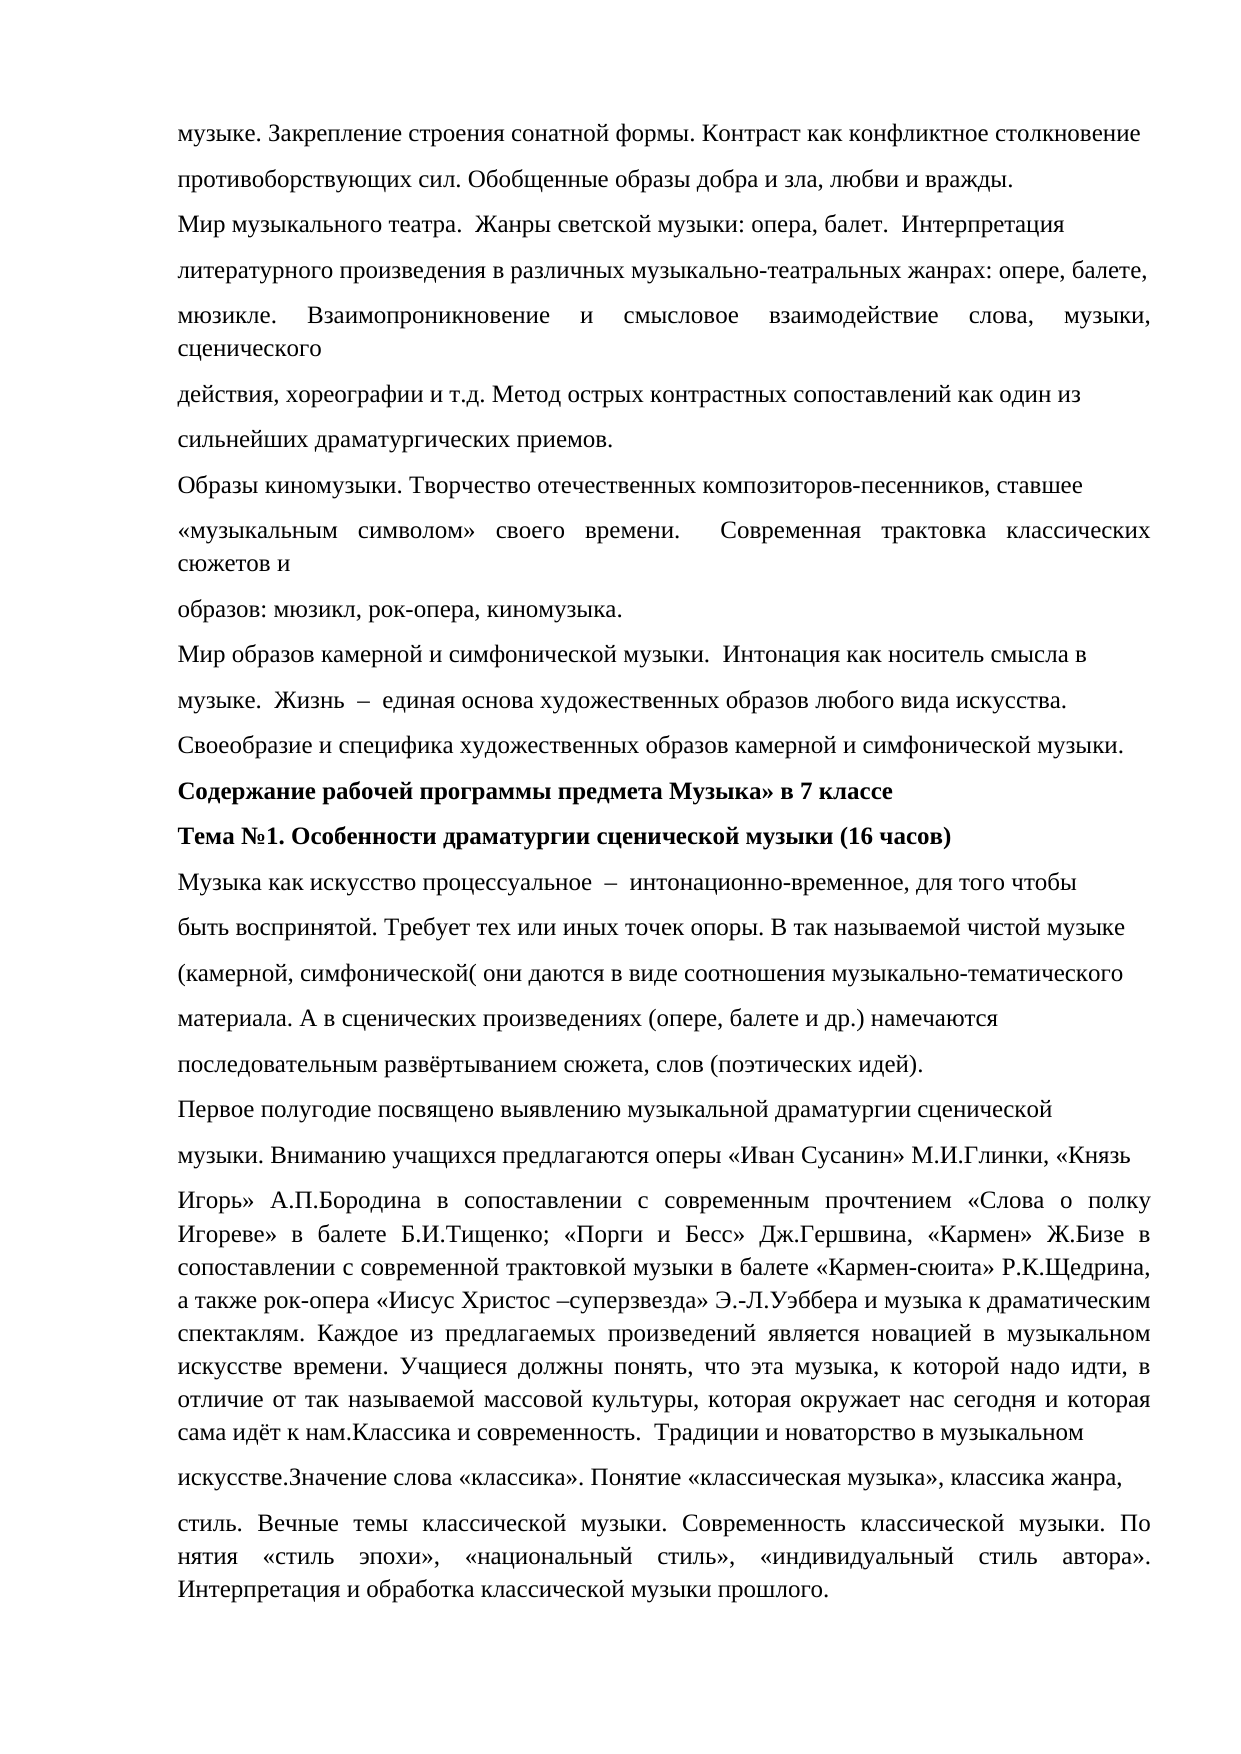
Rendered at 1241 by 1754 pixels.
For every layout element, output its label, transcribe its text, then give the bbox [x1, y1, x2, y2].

text сильнейших драматургических приемов. [177, 424, 1152, 453]
text материала. А в сценических произведениях (опере, балете и др.) намечаются [177, 1003, 1152, 1032]
text последовательным развёртыванием сюжета, слов (поэтических идей). [177, 1049, 1152, 1078]
text музыке. Жизнь – единая основа художественных образов любого вида искусства. [177, 685, 1152, 714]
text искусстве.Значение слова «классика». Понятие «классическая музыка», классика жанра, [177, 1462, 1152, 1491]
text литературного произведения в различных музыкально-театральных жанрах: опере, балете, [177, 255, 1152, 283]
text Образы киномузыки. Творчество отечественных композиторов-песенников, ставшее [177, 470, 1152, 498]
text Музыка как искусство процессуальное – интонационно-временное, для того чтобы [177, 867, 1152, 896]
text Мир музыкального театра. Жанры светской музыки: опера, балет. Интерпретация [177, 209, 1152, 238]
text стиль. Вечные темы классической музыки. Современность классической музыки. По нятия «стиль эпохи», «национальный стиль», «индивидуальный стиль автора». Интерпретация и обработка классической музыки прошлого. [177, 1508, 1152, 1603]
text музыки. Вниманию учащихся предлагаются оперы «Иван Сусанин» М.И.Глинки, «Князь [177, 1140, 1152, 1169]
text мюзикле. Взаимопроникновение и смысловое взаимодействие слова, музыки, сценического [177, 300, 1152, 362]
text противоборствующих сил. Обобщенные образы добра и зла, любви и вражды. [177, 164, 1152, 192]
text Содержание рабочей программы предмета Музыка» в 7 классе [177, 776, 1152, 805]
text быть воспринятой. Требует тех или иных точек опоры. В так называемой чистой музыке [177, 912, 1152, 941]
text «музыкальным символом» своего времени. Современная трактовка классических сюжетов и [177, 515, 1152, 577]
text (камерной, симфонической( они даются в виде соотношения музыкально-тематического [177, 958, 1152, 987]
text Мир образов камерной и симфонической музыки. Интонация как носитель смысла в [177, 639, 1152, 668]
text Игорь» А.П.Бородина в сопоставлении с современным прочтением «Слова о полку Игореве» в балете Б.И.Тищенко; «Порги и Бесс» Дж.Гершвина, «Кармен» Ж.Бизе в сопоставлении с современной трактовкой музыки в балете «Кармен-сюита» Р.К.Щедрина, а также рок-опера «Иисус Христос –суперзвезда» Э.-Л.Уэббера и музыка к драматическим спектаклям. Каждое из предлагаемых произведений является новацией в музыкальном искусстве времени. Учащиеся должны понять, что эта музыка, к которой надо идти, в отличие от так называемой массовой культуры, которая окружает нас сегодня и которая сама идёт к нам.Классика и современность. Традиции и новаторство в музыкальном [177, 1186, 1152, 1446]
text Своеобразие и специфика художественных образов камерной и симфонической музыки. [177, 730, 1152, 759]
text действия, хореографии и т.д. Метод острых контрастных сопоставлений как один из [177, 379, 1152, 407]
text Тема №1. Особенности драматургии сценической музыки (16 часов) [177, 821, 1152, 850]
text образов: мюзикл, рок-опера, киномузыка. [177, 594, 1152, 623]
text музыке. Закрепление строения сонатной формы. Контраст как конфликтное столкновение [177, 118, 1152, 147]
text Первое полугодие посвящено выявлению музыкальной драматургии сценической [177, 1094, 1152, 1123]
